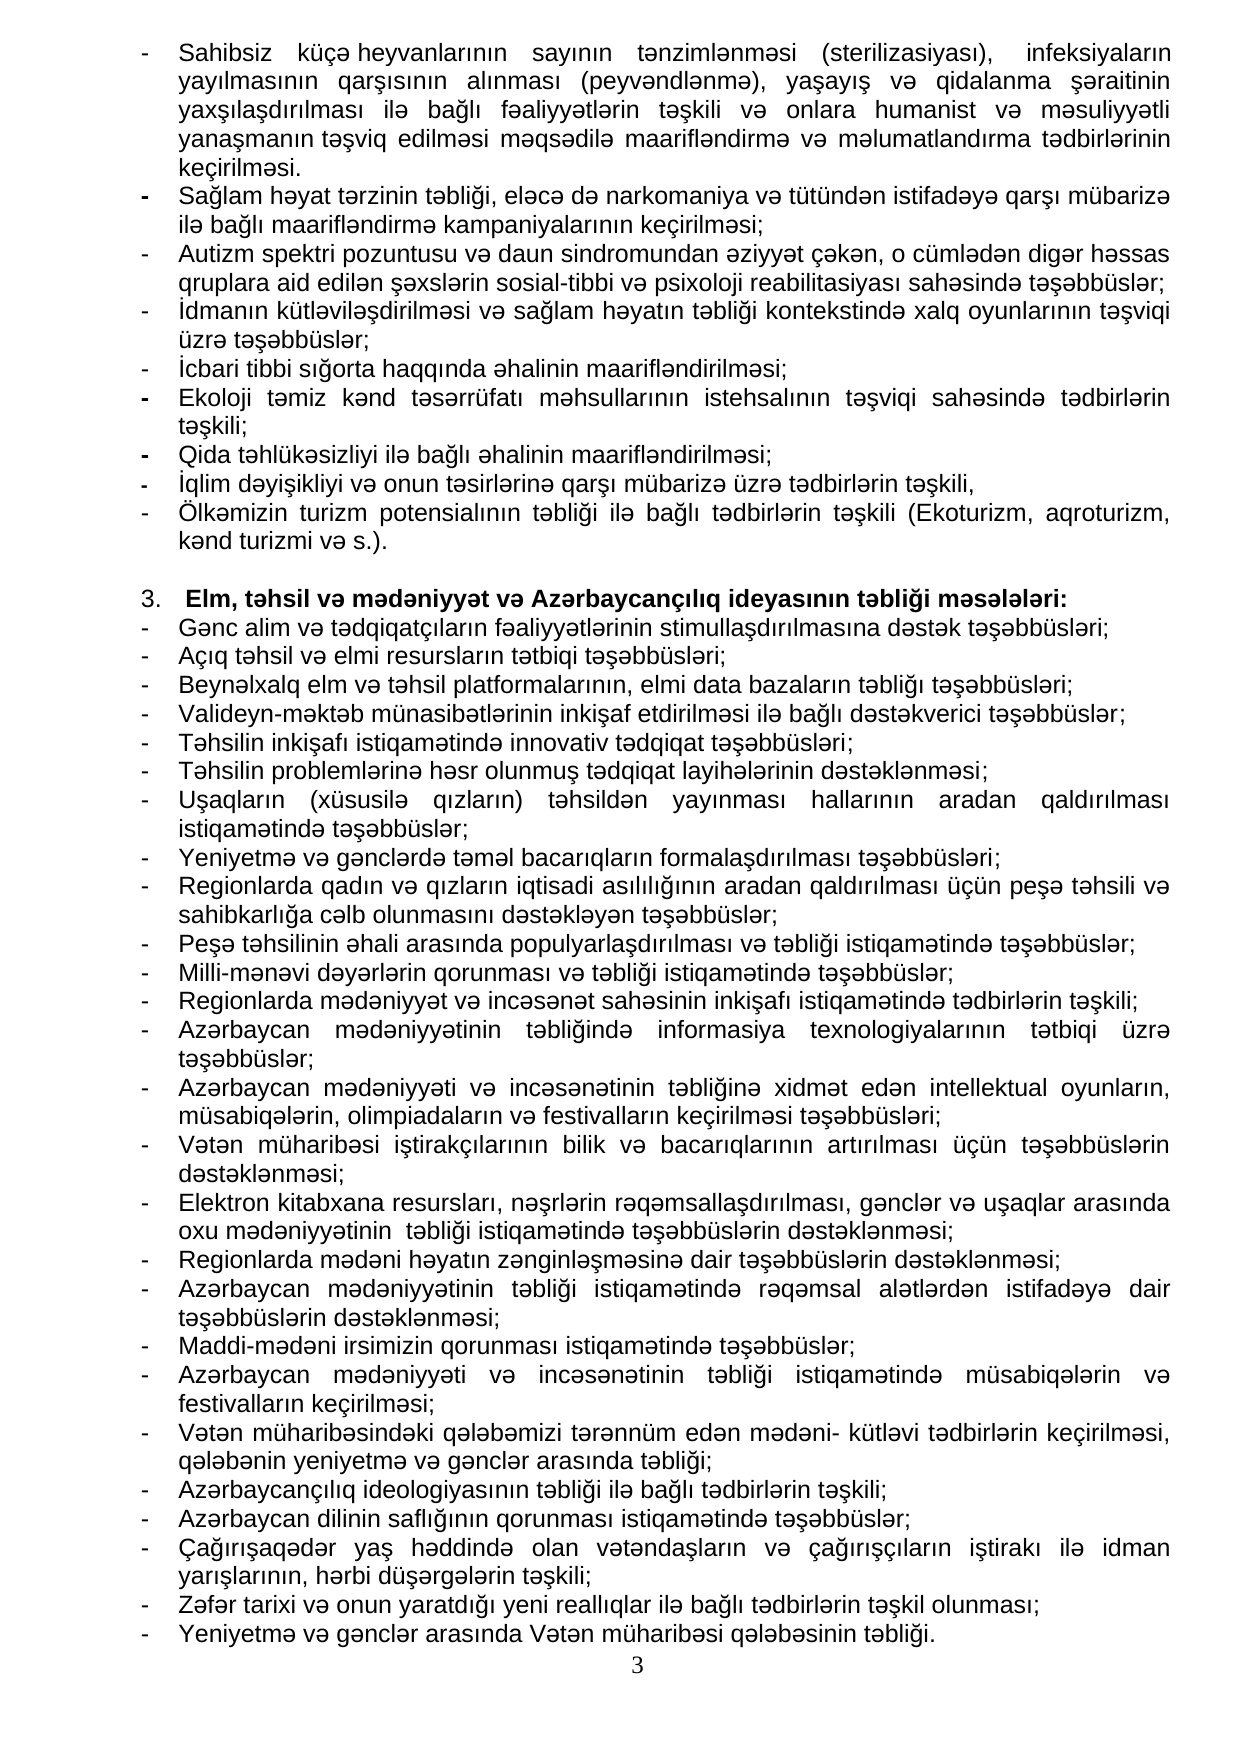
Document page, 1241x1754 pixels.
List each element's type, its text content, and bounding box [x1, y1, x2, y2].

list Azərbaycançılıq ideologiyasının təbliği ilə bağlı tədbirlərin təşkili; [141, 1475, 1172, 1504]
list Valideyn-məktəb münasibətlərinin inkişaf etdirilməsi ilə bağlı dəstəkverici təşəbbüslər; [141, 699, 1172, 727]
list Regionlarda mədəni həyatın zənginləşməsinə dair təşəbbüslərin dəstəklənməsi; [141, 1245, 1172, 1274]
list Azərbaycan mədəniyyəti və incəsənətinin təbliği istiqamətində müsabiqələrin və festivalların keçirilməsi; [141, 1360, 1172, 1417]
list Çağırışaqədər yaş həddində olan vətəndaşların və çağırışçıların iştirakı ilə idman yarışlarının, hərbi düşərgələrin təşkili; [141, 1532, 1172, 1590]
list Ekoloji təmiz kənd təsərrüfatı məhsullarının istehsalının təşviqi sahəsində tədbirlərin təşkili; [141, 382, 1172, 440]
list Milli-mənəvi dəyərlərin qorunması və təbliği istiqamətində təşəbbüslər; [141, 957, 1172, 986]
list Azərbaycan dilinin saflığının qorunması istiqamətində təşəbbüslər; [141, 1504, 1172, 1532]
list Regionlarda qadın və qızların iqtisadi asılılığının aradan qaldırılması üçün peşə təhsili və sahibkarlığa cəlb olunmasını dəstəkləyən təşəbbüslər; [141, 871, 1172, 929]
list Azərbaycan mədəniyyətinin təbliğində informasiya texnologiyalarının tətbiqi üzrə təşəbbüslər; [141, 1015, 1172, 1072]
list Azərbaycan mədəniyyəti və incəsənətinin təbliğinə xidmət edən intellektual oyunların, müsabiqələrin, olimpiadaların və festivalların keçirilməsi təşəbbüsləri; [141, 1072, 1172, 1130]
list İqlim dəyişikliyi və onun təsirlərinə qarşı mübarizə üzrə tədbirlərin təşkili, [141, 469, 1172, 497]
list İdmanın kütləviləşdirilməsi və sağlam həyatın təbliği kontekstində xalq oyunlarının təşviqi üzrə təşəbbüslər; [141, 296, 1172, 354]
list Peşə təhsilinin əhali arasında populyarlaşdırılması və təbliği istiqamətində təşəbbüslər; [141, 929, 1172, 957]
list Autizm spektri pozuntusu və daun sindromundan əziyyət çəkən, o cümlədən digər həssas qruplara aid edilən şəxslərin sosial-tibbi və psixoloji reabilitasiyası sahəsində təşəbbüslər; [141, 239, 1172, 296]
list Regionlarda mədəniyyət və incəsənət sahəsinin inkişafı istiqamətində tədbirlərin təşkili; [141, 986, 1172, 1015]
list Qida təhlükəsizliyi ilə bağlı əhalinin maarifləndirilməsi; [141, 440, 1172, 469]
list Açıq təhsil və elmi resursların tətbiqi təşəbbüsləri; [141, 641, 1172, 670]
list Elm, təhsil və mədəniyyət və Azərbaycançılıq ideyasının təbliği məsələləri: [141, 584, 1172, 612]
list Sahibsiz küçə heyvanlarının sayının tənzimlənməsi (sterilizasiyası), infeksiyaların yayılmasının qarşısının alınması (peyvəndlənmə), yaşayış və qidalanma şəraitinin yaxşılaşdırılması ilə bağlı fəaliyyətlərin təşkili və onlara humanist və məsuliyyətli yanaşmanın təşviq edilməsi məqsədilə maarifləndirmə və məlumatlandırma tədbirlərinin keçirilməsi. [141, 37, 1172, 181]
list Yeniyetmə və gənclər arasında Vətən müharibəsi qələbəsinin təbliği. [141, 1619, 1172, 1647]
list Azərbaycan mədəniyyətinin təbliği istiqamətində rəqəmsal alətlərdən istifadəyə dair təşəbbüslərin dəstəklənməsi; [141, 1274, 1172, 1331]
list Təhsilin inkişafı istiqamətində innovativ tədqiqat təşəbbüsləri; [141, 727, 1172, 756]
list Təhsilin problemlərinə həsr olunmuş tədqiqat layihələrinin dəstəklənməsi; [141, 756, 1172, 785]
list Beynəlxalq elm və təhsil platformalarının, elmi data bazaların təbliğı təşəbbüsləri; [141, 670, 1172, 699]
list Yeniyetmə və gənclərdə təməl bacarıqların formalaşdırılması təşəbbüsləri; [141, 842, 1172, 871]
list İcbari tibbi sığorta haqqında əhalinin maarifləndirilməsi; [141, 354, 1172, 382]
list Gənc alim və tədqiqatçıların fəaliyyətlərinin stimullaşdırılmasına dəstək təşəbbüsləri; [141, 612, 1172, 641]
list Vətən müharibəsindəki qələbəmizi tərənnüm edən mədəni- kütləvi tədbirlərin keçirilməsi, qələbənin yeniyetmə və gənclər arasında təbliği; [141, 1417, 1172, 1475]
list Maddi-mədəni irsimizin qorunması istiqamətində təşəbbüslər; [141, 1331, 1172, 1360]
list Vətən müharibəsi iştirakçılarının bilik və bacarıqlarının artırılması üçün təşəbbüslərin dəstəklənməsi; [141, 1130, 1172, 1187]
list Sağlam həyat tərzinin təbliği, eləcə də narkomaniya və tütündən istifadəyə qarşı mübarizə ilə bağlı maarifləndirmə kampaniyalarının keçirilməsi; [141, 181, 1172, 239]
list Elektron kitabxana resursları, nəşrlərin rəqəmsallaşdırılması, gənclər və uşaqlar arasında oxu mədəniyyətinin təbliği istiqamətində təşəbbüslərin dəstəklənməsi; [141, 1187, 1172, 1245]
list Ölkəmizin turizm potensialının təbliği ilə bağlı tədbirlərin təşkili (Ekoturizm, aqroturizm, kənd turizmi və s.). [141, 497, 1172, 555]
list Zəfər tarixi və onun yaratdığı yeni reallıqlar ilə bağlı tədbirlərin təşkil olunması; [141, 1590, 1172, 1619]
list Uşaqların (xüsusilə qızların) təhsildən yayınması hallarının aradan qaldırılması istiqamətində təşəbbüslər; [141, 785, 1172, 842]
